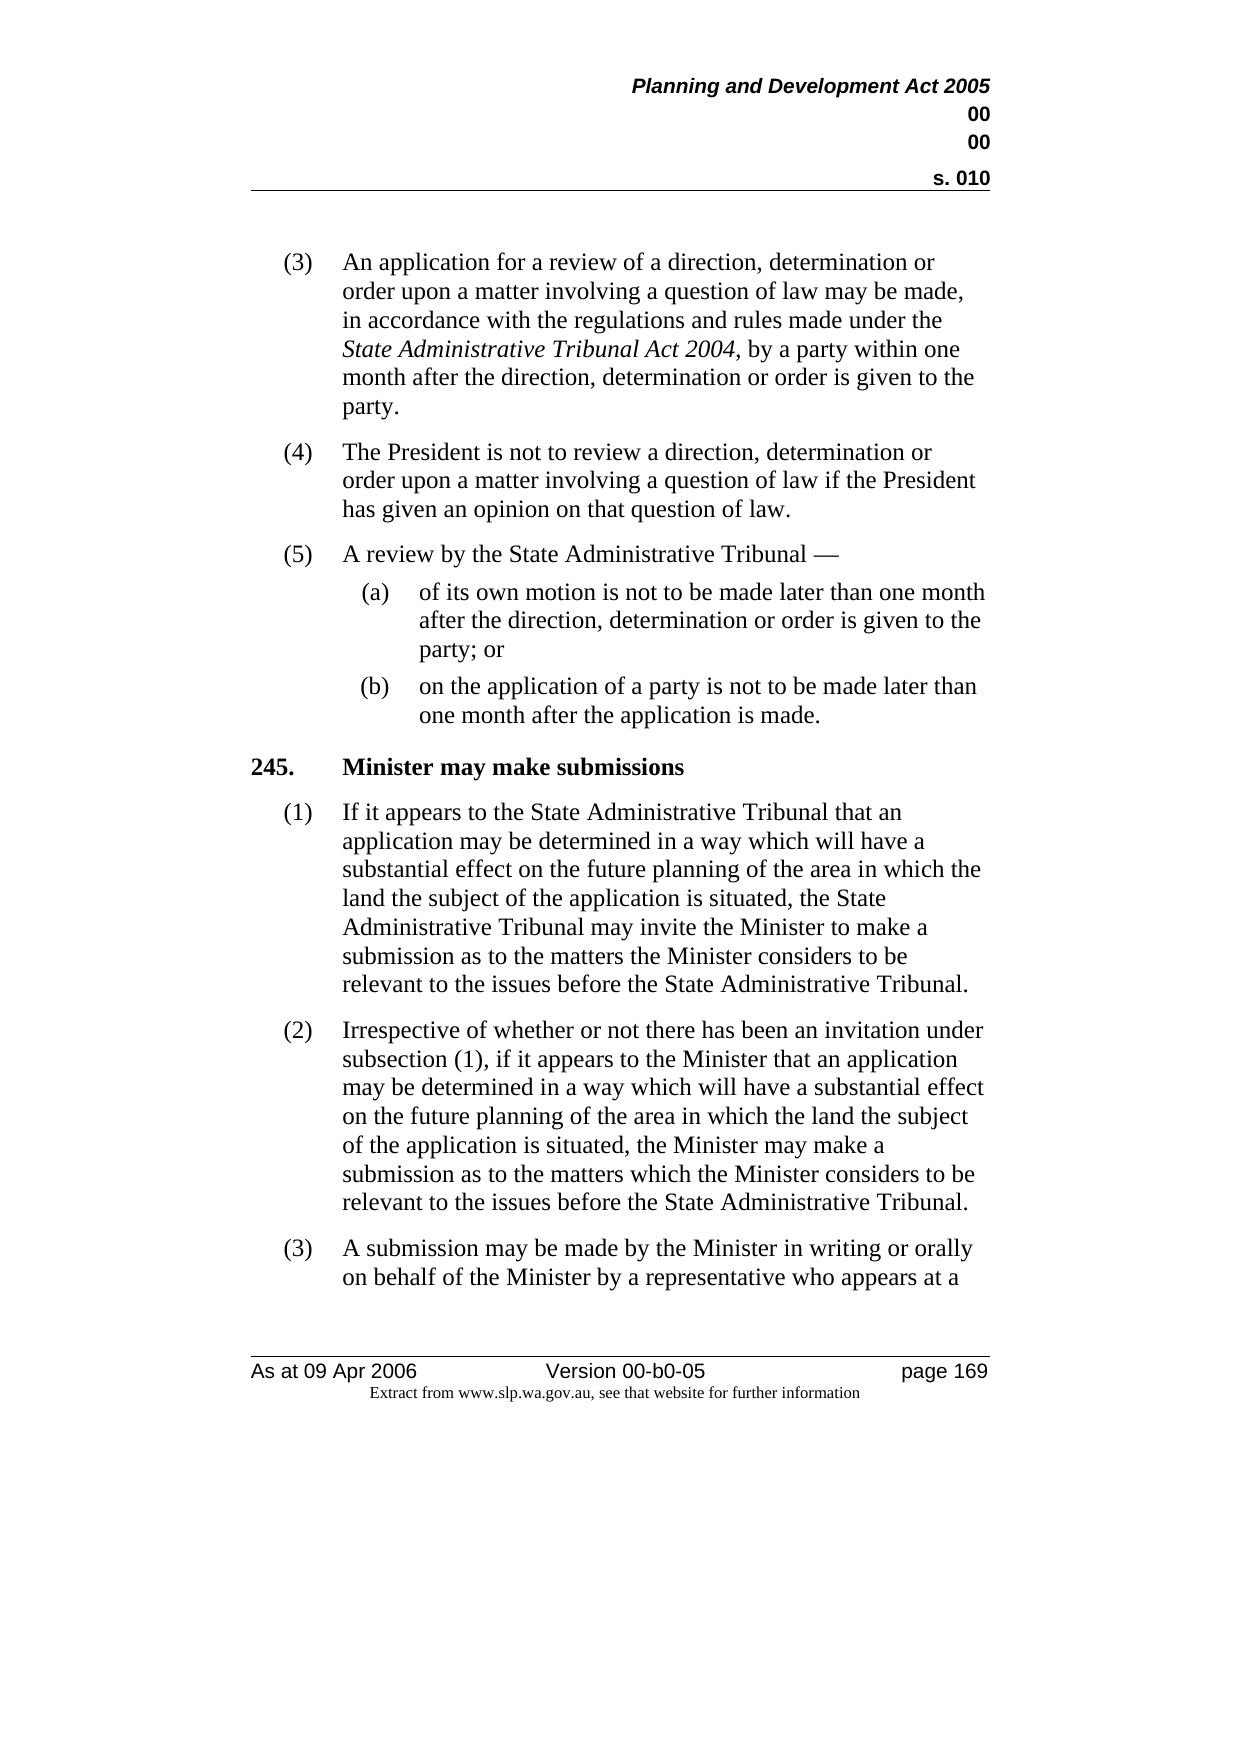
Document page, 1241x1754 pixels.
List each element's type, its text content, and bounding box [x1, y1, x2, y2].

subtitle 245. Minister may make submissions [251, 752, 990, 780]
text (1) If it appears to the State Administrative Tribunal that an application may be determined in a way which will have a substantial effect on the future planning of the area in which the land the subject of the application is situated, the State Administrative Tribunal may invite the Minister to make a submission as to the matters the Minister considers to be relevant to the issues before the State Administrative Tribunal. [251, 797, 990, 998]
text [251, 1233, 990, 1290]
text (2) Irrespective of whether or not there has been an invitation under subsection (1), if it appears to the Minister that an application may be determined in a way which will have a substantial effect on the future planning of the area in which the land the subject of the application is situated, the Minister may make a submission as to the matters which the Minister considers to be relevant to the issues before the State Administrative Tribunal. [251, 1015, 990, 1216]
text (b) on the application of a party is not to be made later than one month after the application is made. [251, 671, 990, 729]
text (5) A review by the State Administrative Tribunal — [251, 539, 990, 568]
text (a) of its own motion is not to be made later than one month after the direction, determination or order is given to the party; or [251, 577, 990, 663]
text (4) The President is not to review a direction, determination or order upon a matter involving a question of law if the President has given an opinion on that question of law. [251, 437, 990, 523]
text (3) An application for a review of a direction, determination or order upon a matter involving a question of law may be made, in accordance with the regulations and rules made under the State Administrative Tribunal Act 2004, by a party within one month after the direction, determination or order is given to the party. [251, 247, 990, 420]
